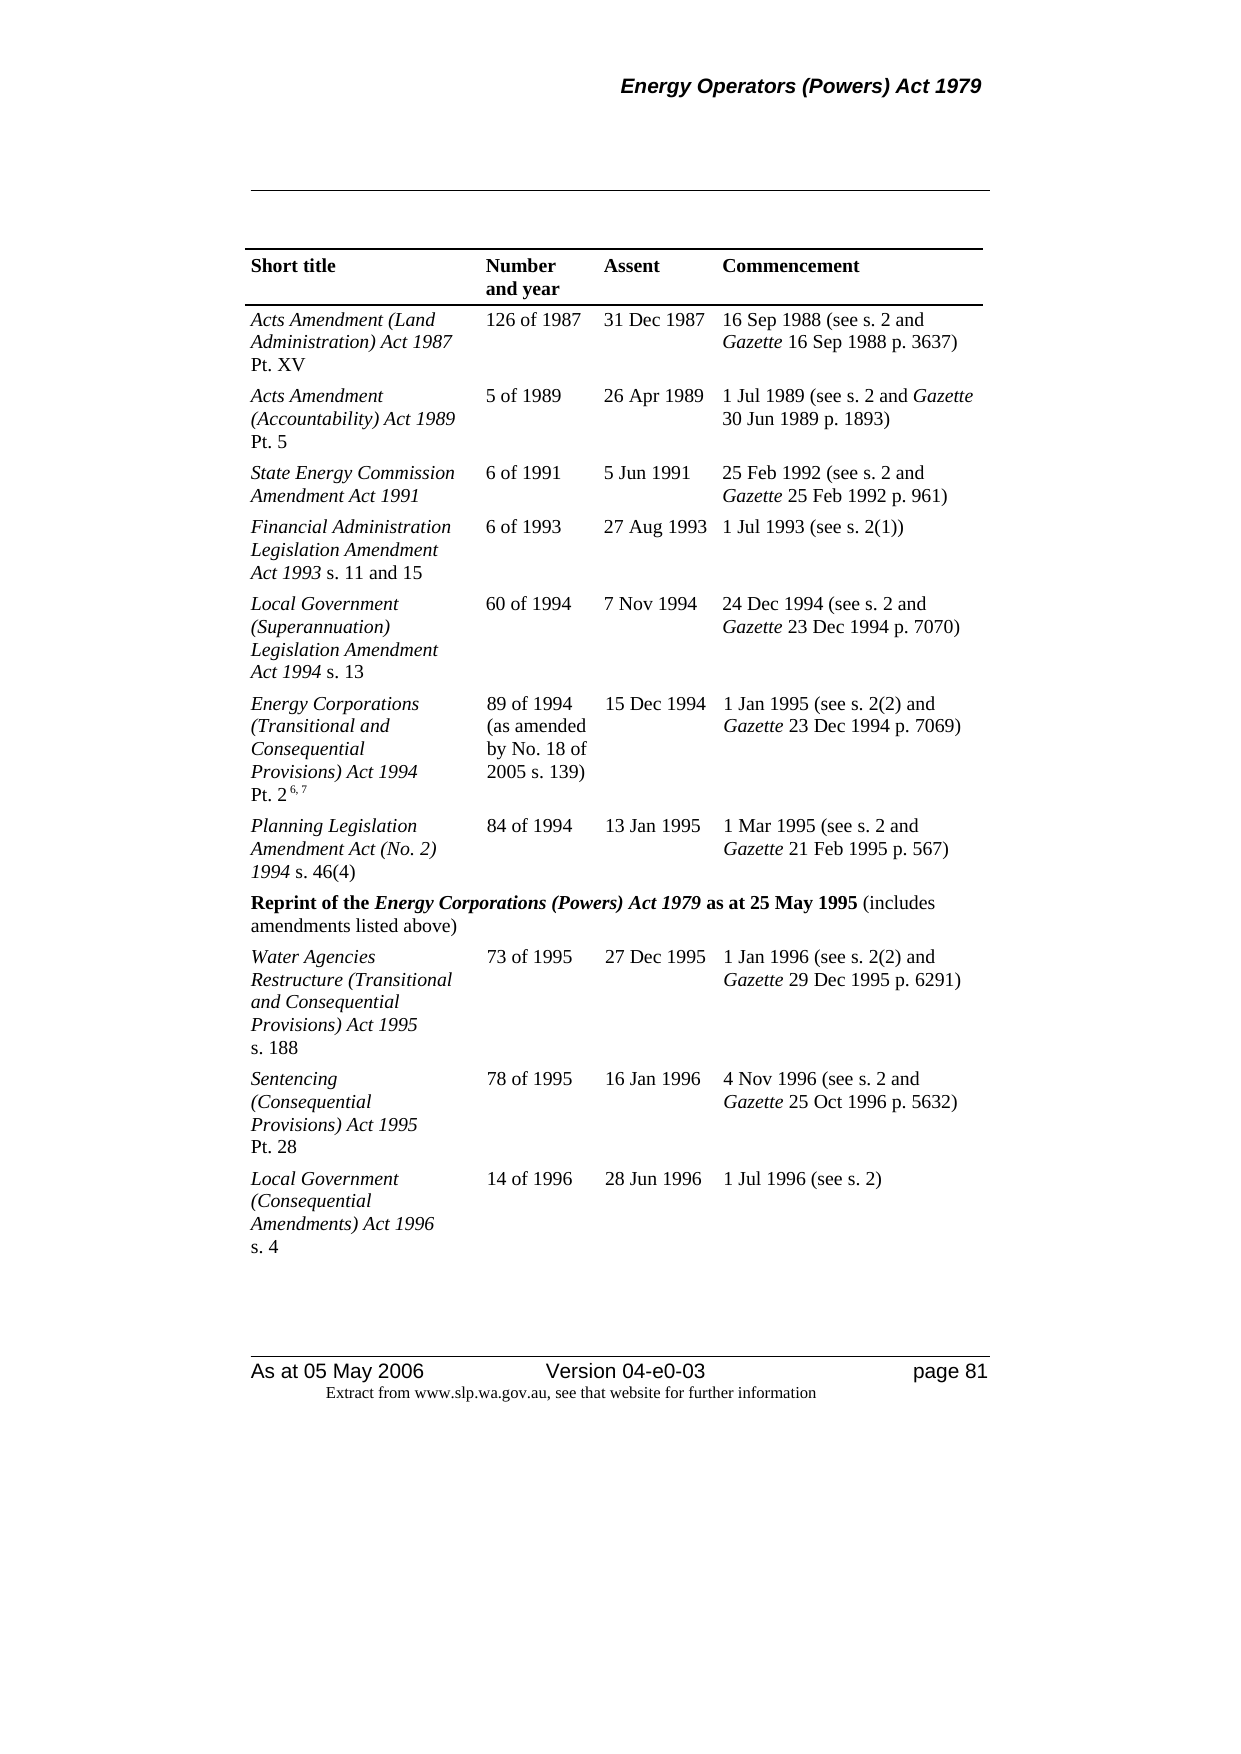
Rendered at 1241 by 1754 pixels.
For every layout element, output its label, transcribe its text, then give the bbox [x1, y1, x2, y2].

table_cell Reprint of the Energy Corporations (Powers) Act 1979 as at 25 May 1995 (includes amendments listed above) [245, 887, 983, 941]
table_cell 6 of 1993 [480, 511, 598, 588]
table_header Number and year [480, 250, 598, 303]
table_cell 4 Nov 1996 (see s. 2 and Gazette 25 Oct 1996 p. 5632) [717, 1063, 983, 1162]
table_cell State Energy Commission Amendment Act 1991 [245, 457, 480, 511]
table_header Short title [245, 250, 480, 303]
table_cell 5 of 1989 [480, 380, 598, 457]
table_cell Local Government (Superannuation) Legislation Amendment Act 1994 s. 13 [245, 588, 480, 687]
table_cell 27 Dec 1995 [599, 941, 717, 1063]
table_header Commencement [716, 250, 983, 303]
table_cell 60 of 1994 [480, 588, 598, 687]
table_cell 78 of 1995 [481, 1063, 599, 1162]
table_cell 25 Feb 1992 (see s. 2 and Gazette 25 Feb 1992 p. 961) [716, 457, 983, 511]
table_cell Acts Amendment (Accountability) Act 1989 Pt. 5 [245, 380, 480, 457]
table_cell 31 Dec 1987 [598, 306, 716, 380]
table_cell 14 of 1996 [481, 1163, 599, 1262]
table_cell 16 Jan 1996 [599, 1063, 717, 1162]
table_cell Acts Amendment (Land Administration) Act 1987 Pt. XV [245, 306, 480, 380]
table_cell 7 Nov 1994 [598, 588, 716, 687]
table_cell 1 Jul 1989 (see s. 2 and Gazette 30 Jun 1989 p. 1893) [716, 380, 983, 457]
table_cell Planning Legislation Amendment Act (No. 2) 1994 s. 46(4) [245, 810, 481, 887]
table_cell Local Government (Consequential Amendments) Act 1996 s. 4 [245, 1163, 481, 1262]
table_cell 15 Dec 1994 [599, 688, 717, 810]
table_cell Energy Corporations (Transitional and Consequential Provisions) Act 1994 Pt. 2 6, 7 [245, 688, 481, 810]
table_cell Water Agencies Restructure (Transitional and Consequential Provisions) Act 1995 s. 188 [245, 941, 481, 1063]
table_cell 13 Jan 1995 [599, 810, 717, 887]
table_cell 28 Jun 1996 [599, 1163, 717, 1262]
table_cell 126 of 1987 [480, 306, 598, 380]
table_cell 1 Mar 1995 (see s. 2 and Gazette 21 Feb 1995 p. 567) [717, 810, 983, 887]
table_cell 1 Jul 1996 (see s. 2) [717, 1163, 983, 1262]
table_header Assent [598, 250, 716, 303]
table_cell 5 Jun 1991 [598, 457, 716, 511]
table_cell 89 of 1994 (as amended by No. 18 of 2005 s. 139) [481, 688, 599, 810]
table_cell 6 of 1991 [480, 457, 598, 511]
table_cell 73 of 1995 [481, 941, 599, 1063]
table_cell 24 Dec 1994 (see s. 2 and Gazette 23 Dec 1994 p. 7070) [716, 588, 983, 687]
table_cell 1 Jul 1993 (see s. 2(1)) [716, 511, 983, 588]
table_cell 1 Jan 1995 (see s. 2(2) and Gazette 23 Dec 1994 p. 7069) [717, 688, 983, 810]
table_cell 26 Apr 1989 [598, 380, 716, 457]
table_cell Financial Administration Legislation Amendment Act 1993 s. 11 and 15 [245, 511, 480, 588]
table_cell Sentencing (Consequential Provisions) Act 1995 Pt. 28 [245, 1063, 481, 1162]
table_cell 1 Jan 1996 (see s. 2(2) and Gazette 29 Dec 1995 p. 6291) [717, 941, 983, 1063]
table_cell 16 Sep 1988 (see s. 2 and Gazette 16 Sep 1988 p. 3637) [716, 306, 983, 380]
table_cell 84 of 1994 [481, 810, 599, 887]
table_cell 27 Aug 1993 [598, 511, 716, 588]
